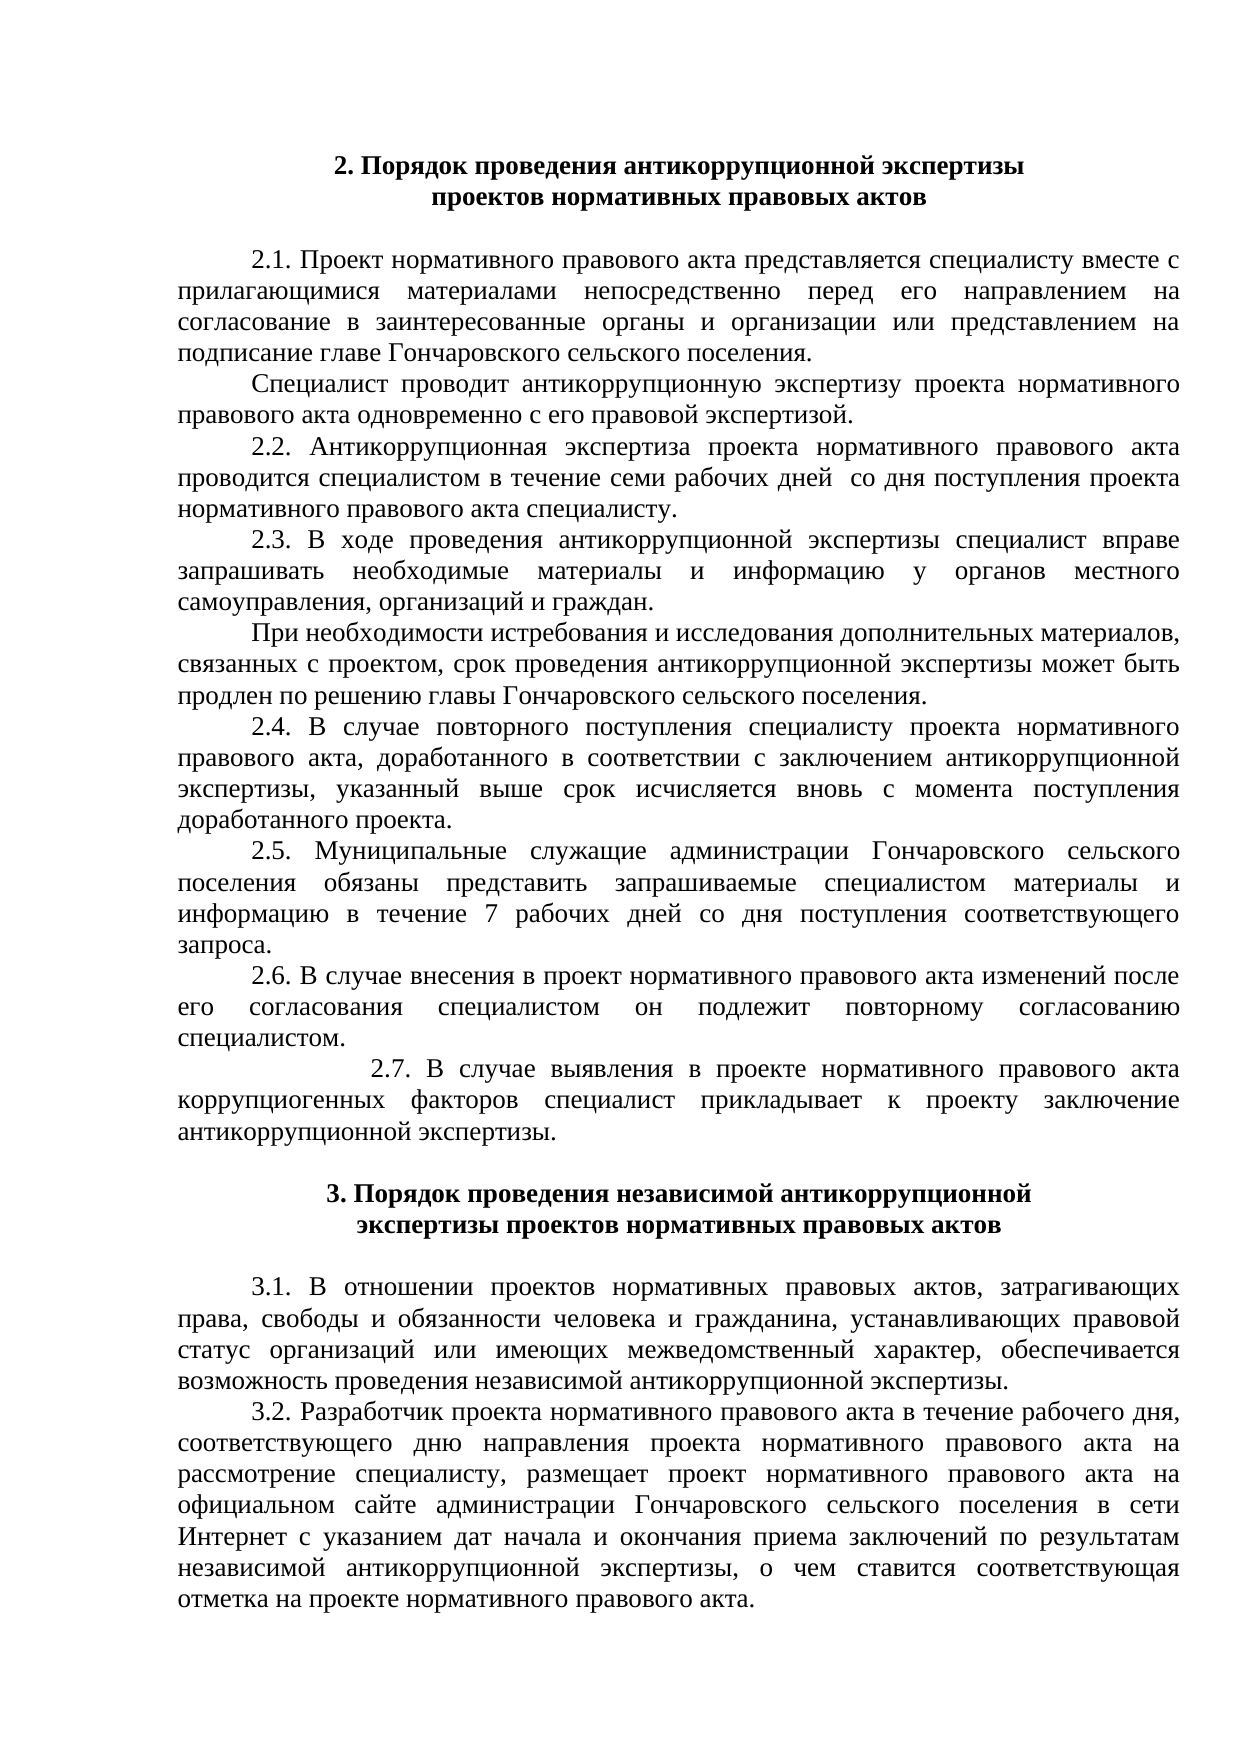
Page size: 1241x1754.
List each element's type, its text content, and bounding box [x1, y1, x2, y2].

text 2.7. В случае выявления в проекте нормативного правового акта коррупциогенных факторов специалист прикладывает к проекту заключение антикоррупционной экспертизы. [177, 1052, 1181, 1146]
text 2. Порядок проведения антикоррупционной экспертизы [177, 149, 1181, 180]
text 2.5. Муниципальные служащие администрации Гончаровского сельского поселения обязаны представить запрашиваемые специалистом материалы и информацию в течение 7 рабочих дней со дня поступления соответствующего запроса. [177, 834, 1181, 959]
text 3.1. В отношении проектов нормативных правовых актов, затрагивающих права, свободы и обязанности человека и гражданина, устанавливающих правовой статус организаций или имеющих межведомственный характер, обеспечивается возможность проведения независимой антикоррупционной экспертизы. [177, 1271, 1181, 1395]
text 3. Порядок проведения независимой антикоррупционной [177, 1177, 1181, 1208]
text При необходимости истребования и исследования дополнительных материалов, связанных с проектом, срок проведения антикоррупционной экспертизы может быть продлен по решению главы Гончаровского сельского поселения. [177, 616, 1181, 710]
text 2.1. Проект нормативного правового акта представляется специалисту вместе с прилагающимися материалами непосредственно перед его направлением на согласование в заинтересованные органы и организации или представлением на подписание главе Гончаровского сельского поселения. [177, 243, 1181, 367]
text экспертизы проектов нормативных правовых актов [177, 1208, 1181, 1239]
text 2.4. В случае повторного поступления специалисту проекта нормативного правового акта, доработанного в соответствии с заключением антикоррупционной экспертизы, указанный выше срок исчисляется вновь с момента поступления доработанного проекта. [177, 710, 1181, 834]
text 2.3. В ходе проведения антикоррупционной экспертизы специалист вправе запрашивать необходимые материалы и информацию у органов местного самоуправления, организаций и граждан. [177, 523, 1181, 616]
text 2.2. Антикоррупционная экспертиза проекта нормативного правового акта проводится специалистом в течение семи рабочих дней со дня поступления проекта нормативного правового акта специалисту. [177, 429, 1181, 523]
text проектов нормативных правовых актов [177, 180, 1181, 212]
text 3.2. Разработчик проекта нормативного правового акта в течение рабочего дня, соответствующего дню направления проекта нормативного правового акта на рассмотрение специалисту, размещает проект нормативного правового акта на официальном сайте администрации Гончаровского сельского поселения в сети Интернет с указанием дат начала и окончания приема заключений по результатам независимой антикоррупционной экспертизы, о чем ставится соответствующая отметка на проекте нормативного правового акта. [177, 1395, 1181, 1613]
text Специалист проводит антикоррупционную экспертизу проекта нормативного правового акта одновременно с его правовой экспертизой. [177, 367, 1181, 429]
text 2.6. В случае внесения в проект нормативного правового акта изменений после его согласования специалистом он подлежит повторному согласованию специалистом. [177, 959, 1181, 1052]
